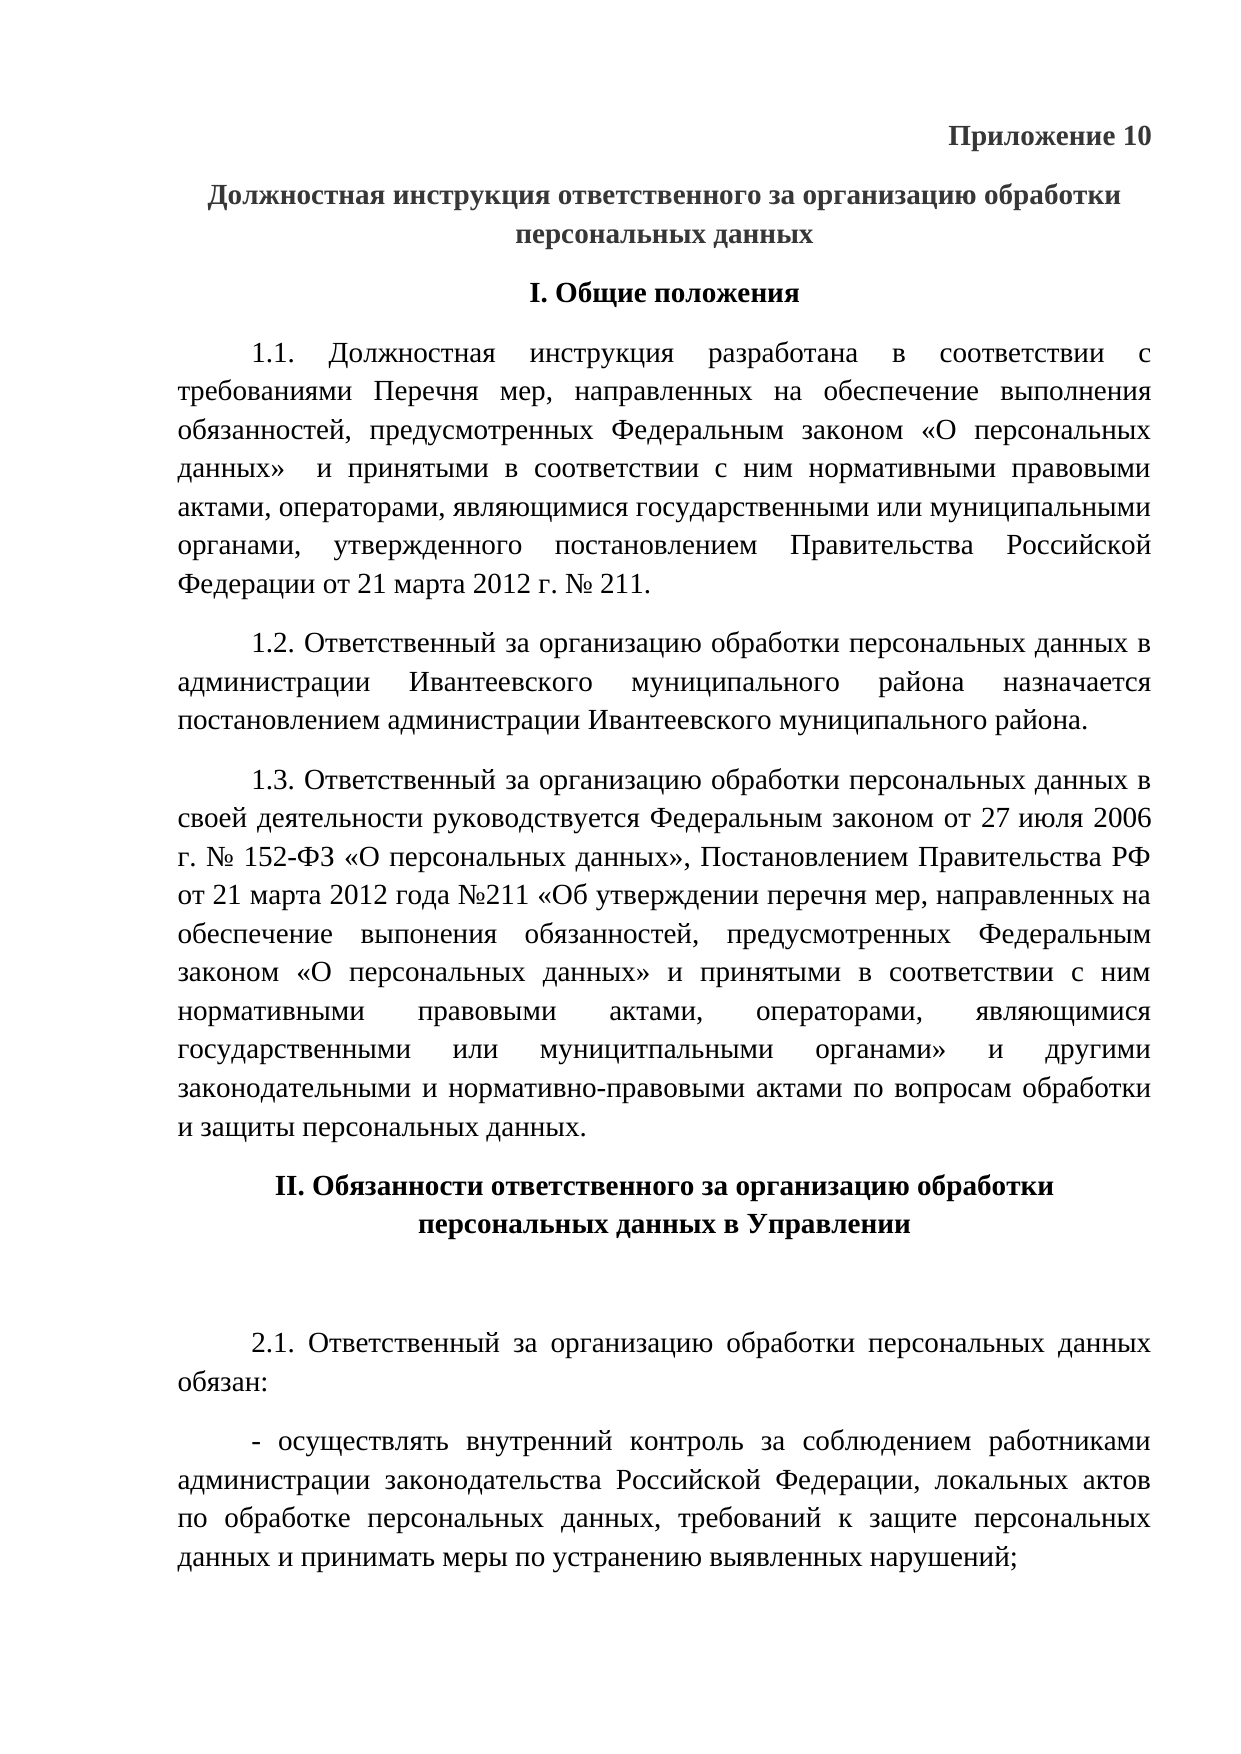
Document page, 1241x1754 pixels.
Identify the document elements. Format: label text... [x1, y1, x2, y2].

text 2.1. Ответственный за организацию обработки персональных данных обязан: [177, 1325, 1152, 1397]
text - осуществлять внутренний контроль за соблюдением работниками администрации законодательства Российской Федерации, локальных актов по обработке персональных данных, требований к защите персональных данных и принимать меры по устранению выявленных нарушений; [177, 1423, 1152, 1572]
text 1.3. Ответственный за организацию обработки персональных данных в своей деятельности руководствуется Федеральным законом от 27 июля 2006 г. № 152-ФЗ «О персональных данных», Постановлением Правительства РФ от 21 марта 2012 года №211 «Об утверждении перечня мер, направленных на обеспечение выпонения обязанностей, предусмотренных Федеральным законом «О персональных данных» и принятыми в соответствии с ним нормативными правовыми актами, операторами, являющимися государственными или муницитпальными органами» и другими законодательными и нормативно-правовыми актами по вопросам обработки и защиты персональных данных. [177, 762, 1152, 1142]
text I. Общие положения [177, 275, 1152, 309]
text II. Обязанности ответственного за организацию обработки персональных данных в Управлении [177, 1168, 1152, 1240]
text 1.2. Ответственный за организацию обработки персональных данных в администрации Ивантеевского муниципального района назначается постановлением администрации Ивантеевского муниципального района. [177, 625, 1152, 736]
text Должностная инструкция ответственного за организацию обработки персональных данных [177, 177, 1152, 249]
text 1.1. Должностная инструкция разработана в соответствии с требованиями Перечня мер, направленных на обеспечение выполнения обязанностей, предусмотренных Федеральным законом «О персональных данных» и принятыми в соответствии с ним нормативными правовыми актами, операторами, являющимися государственными или муниципальными органами, утвержденного постановлением Правительства Российской Федерации от 21 марта 2012 г. № 211. [177, 335, 1152, 599]
text Приложение 10 [177, 118, 1152, 152]
